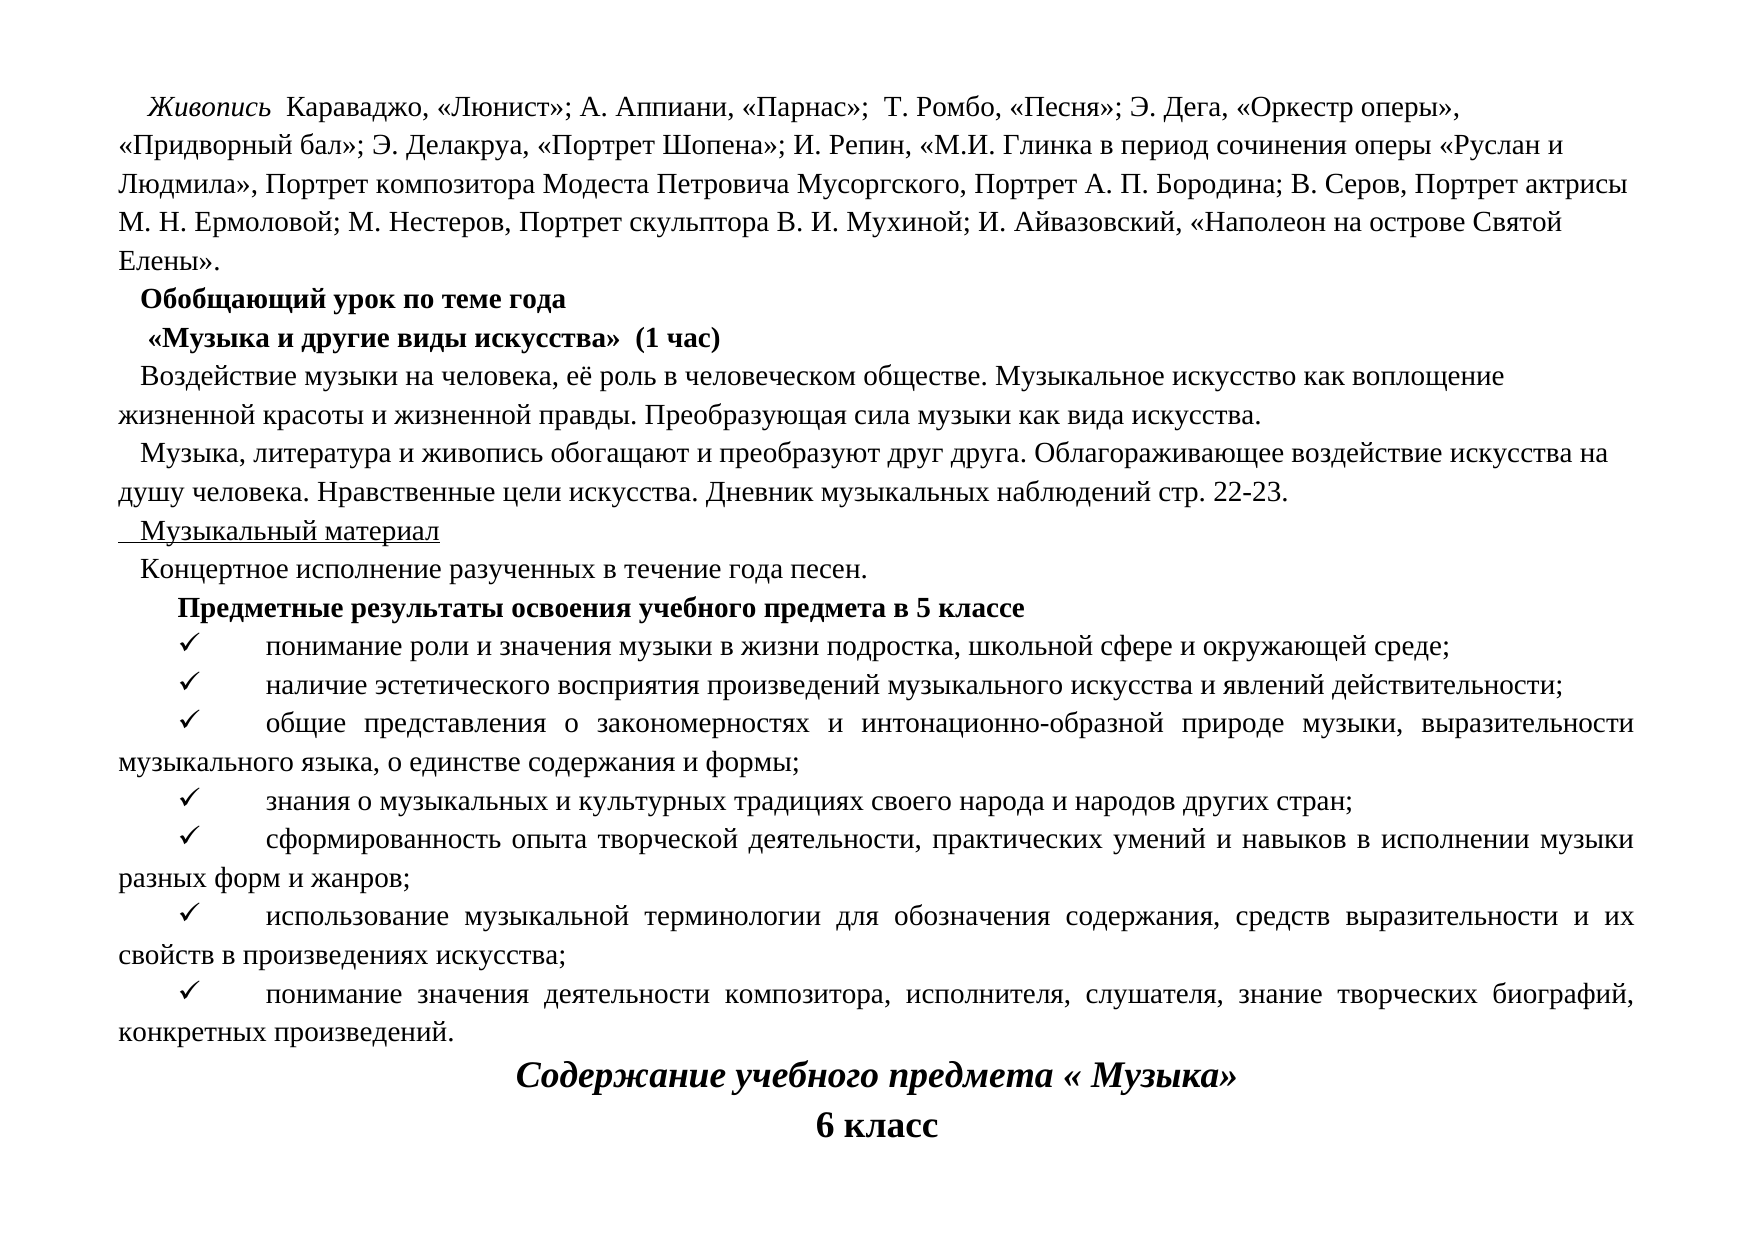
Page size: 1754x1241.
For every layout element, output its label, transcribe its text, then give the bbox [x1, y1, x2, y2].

list наличие эстетического восприятия произведений музыкального искусства и явлений действительности; [118, 667, 1636, 701]
list понимание значения деятельности композитора, исполнителя, слушателя, знание творческих биографий, конкретных произведений. [118, 976, 1636, 1048]
text Содержание учебного предмета « Музыка» [118, 1053, 1636, 1096]
text Живопись Караваджо, «Люнист»; А. Аппиани, «Парнас»; Т. Ромбо, «Песня»; Э. Дега, «Оркестр оперы», «Придворный бал»; Э. Делакруа, «Портрет Шопена»; И. Репин, «М.И. Глинка в период сочинения оперы «Руслан и Людмила», Портрет композитора Модеста Петровича Мусоргского, Портрет А. П. Бородина; В. Серов, Портрет актрисы М. Н. Ермоловой; М. Нестеров, Портрет скульптора В. И. Мухиной; И. Айвазовский, «Наполеон на острове Святой Елены». [118, 89, 1636, 276]
text Музыка, литература и живопись обогащают и преобразуют друг друга. Облагораживающее воздействие искусства на душу человека. Нравственные цели искусства. Дневник музыкальных наблюдений стр. 22-23. [118, 436, 1636, 508]
list знания о музыкальных и культурных традициях своего народа и народов других стран; [118, 783, 1636, 816]
text 6 класс [118, 1102, 1636, 1146]
text Музыкальный материал [118, 513, 1636, 546]
list общие представления о закономерностях и интонационно-образной природе музыки, выразительности музыкального языка, о единстве содержания и формы; [118, 706, 1636, 778]
list сформированность опыта творческой деятельности, практических умений и навыков в исполнении музыки разных форм и жанров; [118, 821, 1636, 893]
text «Музыка и другие виды искусства» (1 час) [118, 320, 1636, 353]
list понимание роли и значения музыки в жизни подростка, школьной сфере и окружающей среде; [118, 628, 1636, 662]
text Воздействие музыки на человека, её роль в человеческом обществе. Музыкальное искусство как воплощение жизненной красоты и жизненной правды. Преобразующая сила музыки как вида искусства. [118, 358, 1636, 431]
text Обобщающий урок по теме года [118, 281, 1636, 315]
list использование музыкальной терминологии для обозначения содержания, средств выразительности и их свойств в произведениях искусства; [118, 898, 1636, 971]
text Предметные результаты освоения учебного предмета в 5 классе [118, 590, 1636, 623]
text Концертное исполнение разученных в течение года песен. [118, 551, 1636, 585]
